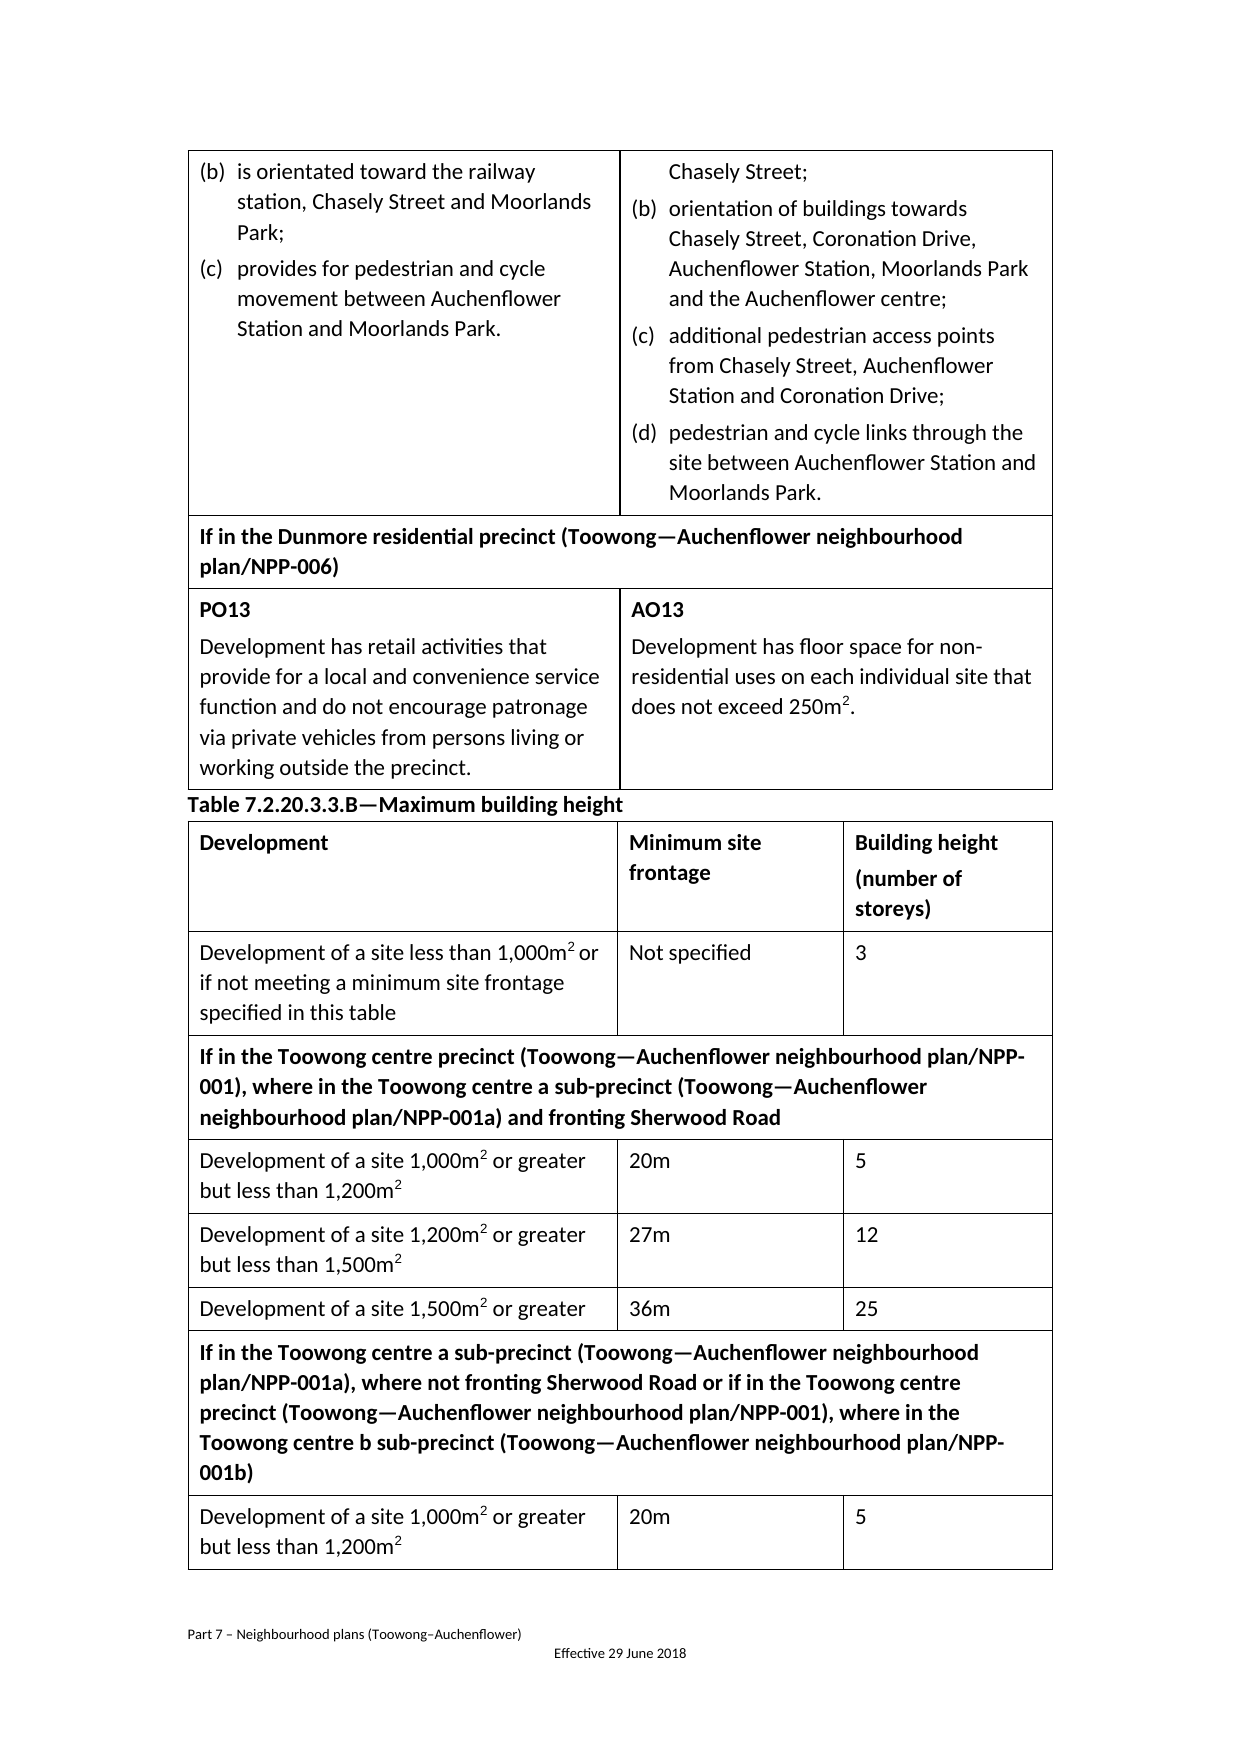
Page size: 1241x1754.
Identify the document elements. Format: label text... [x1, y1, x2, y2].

table_header Development [189, 822, 617, 931]
subtitle Table 7.2.20.3.3.B—Maximum building height [187, 790, 1053, 818]
table_cell 36m [618, 1288, 843, 1330]
table_cell Development of a site 1,000m2 or greater but less than 1,200m2 [189, 1140, 617, 1213]
table_cell If in the Dunmore residential precinct (Toowong—Auchenflower neighbourhood plan/NPP-006) [189, 516, 1052, 588]
table_cell 20m [618, 1496, 843, 1569]
table_cell Development of a site 1,500m2 or greater [189, 1288, 617, 1330]
table_cell PO13 Development has retail activities that provide for a local and convenience service function and do not encourage patronage via private vehicles from persons living or working outside the precinct. [189, 589, 619, 789]
table_cell 27m [618, 1214, 843, 1287]
table_header Building height (number of storeys) [844, 822, 1052, 931]
table_cell Not specified [618, 932, 843, 1035]
table_cell Development of a site less than 1,000m2 or if not meeting a minimum site frontage specified in this table [189, 932, 617, 1035]
table_cell Development of a site 1,000m2 or greater but less than 1,200m2 [189, 1496, 617, 1569]
table_cell 5 [844, 1496, 1052, 1569]
table_cell 20m [618, 1140, 843, 1213]
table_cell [621, 151, 1052, 514]
table_cell If in the Toowong centre a sub-precinct (Toowong—Auchenflower neighbourhood plan/NPP-001a), where not fronting Sherwood Road or if in the Toowong centre precinct (Toowong—Auchenflower neighbourhood plan/NPP-001), where in the Toowong centre b sub-precinct (Toowong—Auchenflower neighbourhood plan/NPP-001b) [189, 1331, 1052, 1495]
table_cell 5 [844, 1140, 1052, 1213]
table_cell 25 [844, 1288, 1052, 1330]
table_cell AO13 Development has floor space for non-residential uses on each individual site that does not exceed 250m2. [621, 589, 1052, 789]
table_cell If in the Toowong centre precinct (Toowong—Auchenflower neighbourhood plan/NPP-001), where in the Toowong centre a sub-precinct (Toowong—Auchenflower neighbourhood plan/NPP-001a) and fronting Sherwood Road [189, 1036, 1052, 1139]
table_header Minimum site frontage [618, 822, 843, 931]
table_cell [189, 151, 619, 514]
table_cell 3 [844, 932, 1052, 1035]
table_cell 12 [844, 1214, 1052, 1287]
table_cell Development of a site 1,200m2 or greater but less than 1,500m2 [189, 1214, 617, 1287]
